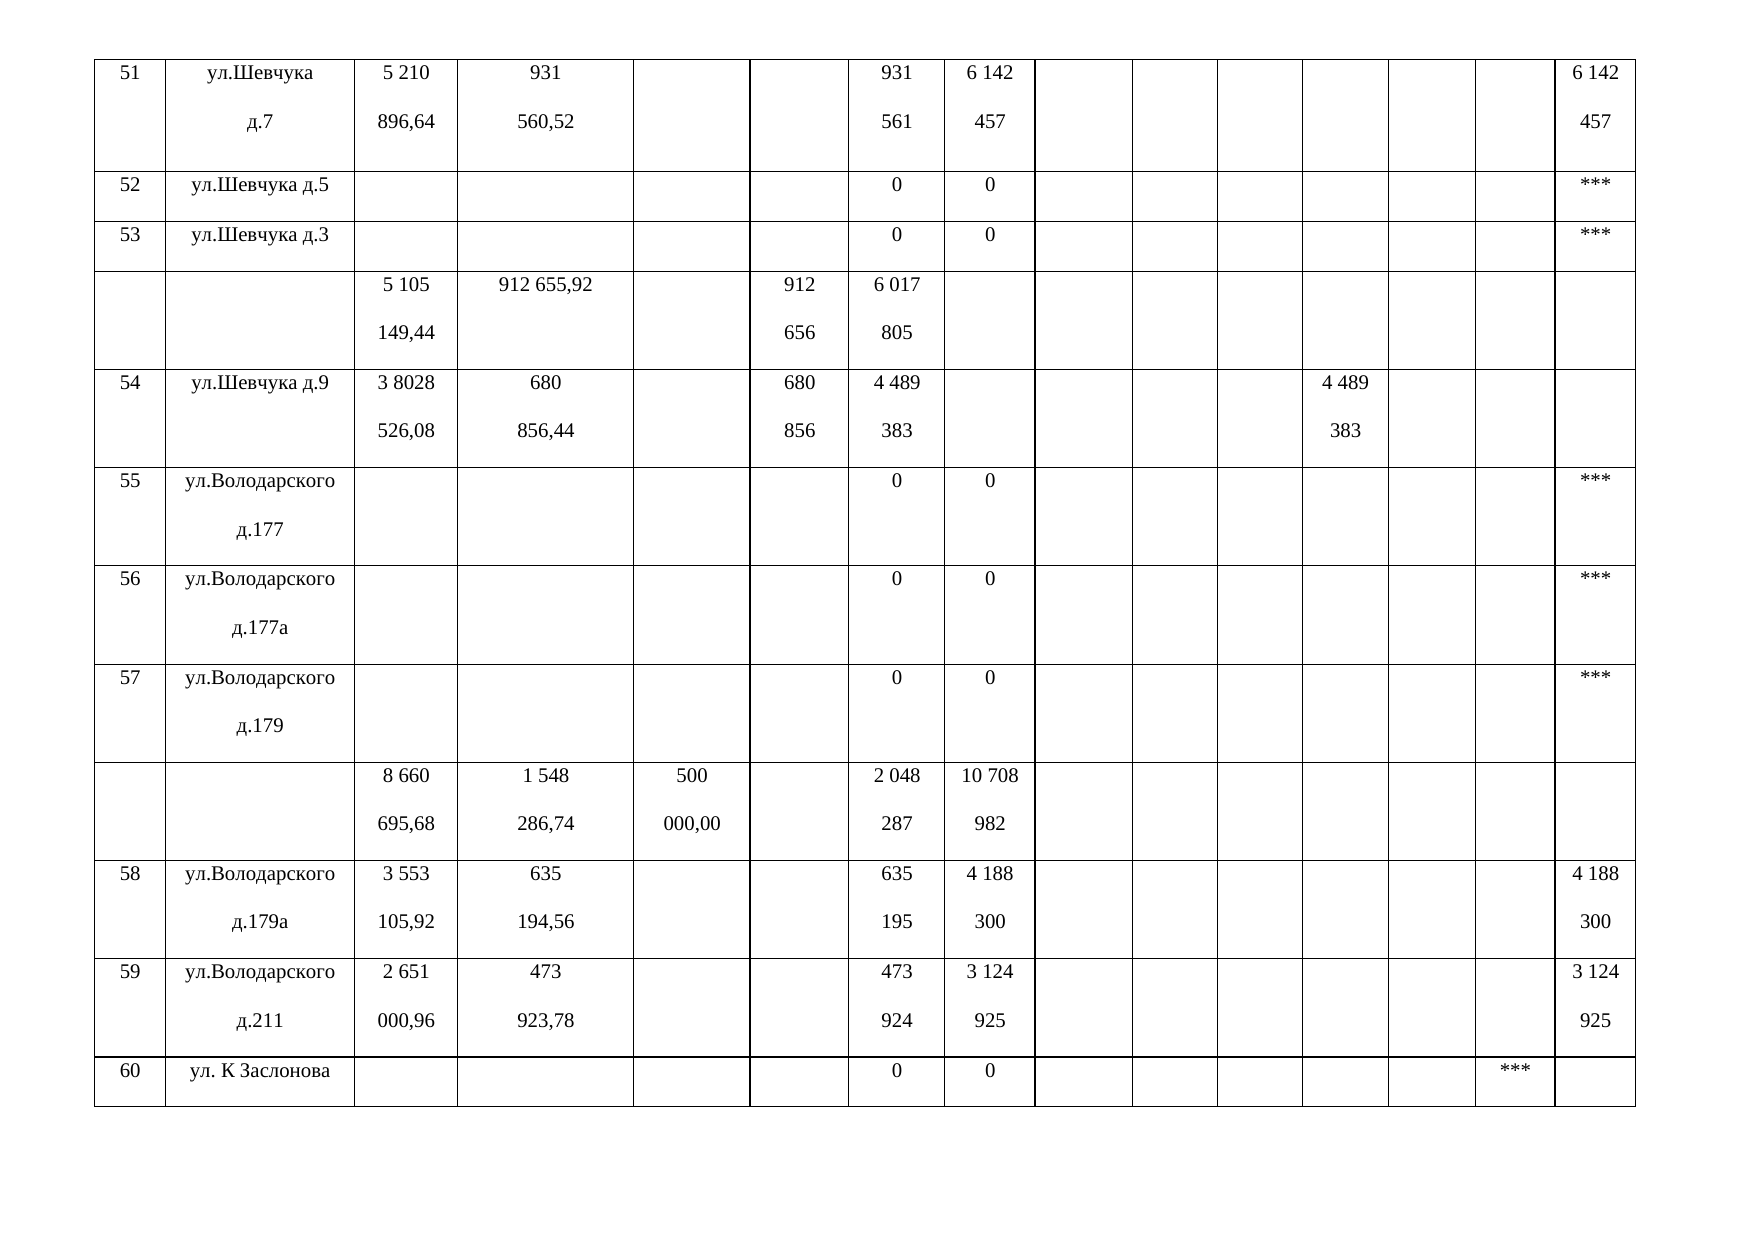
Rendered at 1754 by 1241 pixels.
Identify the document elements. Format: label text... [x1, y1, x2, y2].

table_cell [751, 566, 848, 663]
table_cell ул.Шевчука д.9 [166, 370, 354, 467]
table_cell [1476, 665, 1554, 762]
table_cell [458, 468, 633, 565]
table_cell 54 [95, 370, 165, 467]
table_cell 6 142 457 [945, 60, 1034, 171]
table_cell [1218, 763, 1302, 860]
table_cell 8 660 695,68 [355, 763, 457, 860]
table_cell 55 [95, 468, 165, 565]
table_cell [1218, 272, 1302, 369]
table_cell 58 [95, 861, 165, 958]
table_cell [751, 222, 848, 271]
table_cell ул.Володарского д.177а [166, 566, 354, 663]
table_cell [634, 1058, 749, 1106]
table_cell [1036, 370, 1132, 467]
table_cell [945, 272, 1034, 369]
table_cell [751, 60, 848, 171]
table_cell 3 553 105,92 [355, 861, 457, 958]
table_cell 0 [945, 1058, 1034, 1106]
table_cell [95, 763, 165, 860]
table_cell [1556, 370, 1635, 467]
table_cell 912 656 [751, 272, 848, 369]
table_cell 51 [95, 60, 165, 171]
table_cell [1389, 763, 1475, 860]
table_cell 635 195 [849, 861, 944, 958]
table_cell *** [1556, 172, 1635, 221]
table_cell [751, 172, 848, 221]
table_cell 500 000,00 [634, 763, 749, 860]
table_cell [1133, 665, 1217, 762]
table_cell [1303, 1058, 1388, 1106]
table_cell [1389, 272, 1475, 369]
table_cell [1303, 468, 1388, 565]
table_cell [1133, 861, 1217, 958]
table_cell [1218, 566, 1302, 663]
table_cell [1389, 222, 1475, 271]
table_cell [1556, 1058, 1635, 1106]
table_cell [458, 1058, 633, 1106]
table_cell *** [1556, 468, 1635, 565]
table_cell 0 [849, 468, 944, 565]
table_cell 60 [95, 1058, 165, 1106]
table_cell [1303, 222, 1388, 271]
table_cell 931 561 [849, 60, 944, 171]
table_cell [1476, 959, 1554, 1056]
table_cell [751, 468, 848, 565]
table_cell [1036, 959, 1132, 1056]
table_cell ул.Володарского д.179 [166, 665, 354, 762]
table_cell [1218, 959, 1302, 1056]
table_cell 4 489 383 [1303, 370, 1388, 467]
table_cell [1389, 665, 1475, 762]
table_cell [1133, 370, 1217, 467]
table_cell [1389, 172, 1475, 221]
table_cell [1303, 272, 1388, 369]
table_cell [1036, 272, 1132, 369]
table_cell [1036, 861, 1132, 958]
table_cell *** [1476, 1058, 1554, 1106]
table_cell [1218, 861, 1302, 958]
table_cell 59 [95, 959, 165, 1056]
table_cell [945, 370, 1034, 467]
table_cell ул.Шевчука д.5 [166, 172, 354, 221]
table_cell [1389, 370, 1475, 467]
table_cell [1303, 566, 1388, 663]
table_cell [1303, 959, 1388, 1056]
table_cell [1218, 172, 1302, 221]
table_cell [1556, 763, 1635, 860]
table_cell [458, 222, 633, 271]
table_cell [1036, 763, 1132, 860]
table_cell 10 708 982 [945, 763, 1034, 860]
table_cell [751, 1058, 848, 1106]
table_cell 0 [849, 222, 944, 271]
table_cell *** [1556, 222, 1635, 271]
table_cell ул.Володарского д.179а [166, 861, 354, 958]
table_cell [1036, 1058, 1132, 1106]
table_cell 5 105 149,44 [355, 272, 457, 369]
table_cell 3 124 925 [1556, 959, 1635, 1056]
table_cell [1133, 172, 1217, 221]
table_cell [1036, 172, 1132, 221]
table_cell [1218, 468, 1302, 565]
table_cell 3 124 925 [945, 959, 1034, 1056]
table_cell [355, 566, 457, 663]
table_cell [634, 60, 749, 171]
table_cell [1036, 468, 1132, 565]
table_cell [634, 370, 749, 467]
table_cell [1476, 468, 1554, 565]
table_cell 0 [945, 222, 1034, 271]
table_cell 56 [95, 566, 165, 663]
table_cell [1556, 272, 1635, 369]
table_cell 2 651 000,96 [355, 959, 457, 1056]
table_cell [166, 272, 354, 369]
table_cell [1389, 468, 1475, 565]
table_cell [355, 665, 457, 762]
table_cell [1303, 763, 1388, 860]
table_cell [634, 566, 749, 663]
table_cell [634, 272, 749, 369]
table_cell 635 194,56 [458, 861, 633, 958]
table_cell 0 [849, 172, 944, 221]
table_cell 0 [945, 566, 1034, 663]
table_cell 0 [945, 665, 1034, 762]
table_cell [1036, 665, 1132, 762]
table_cell [634, 222, 749, 271]
table_cell [1303, 60, 1388, 171]
table_cell [1133, 60, 1217, 171]
table_cell 931 560,52 [458, 60, 633, 171]
table_cell [634, 468, 749, 565]
table_cell 680 856 [751, 370, 848, 467]
table_cell [1036, 566, 1132, 663]
table_cell [1389, 861, 1475, 958]
table_cell [751, 959, 848, 1056]
table_cell [634, 172, 749, 221]
table_cell [1389, 566, 1475, 663]
table_cell [1389, 959, 1475, 1056]
table_cell [355, 222, 457, 271]
table_cell 473 924 [849, 959, 944, 1056]
table_cell 2 048 287 [849, 763, 944, 860]
table_cell [95, 272, 165, 369]
table_cell [1133, 566, 1217, 663]
table_cell [355, 1058, 457, 1106]
table_cell [1476, 272, 1554, 369]
table_cell [1218, 222, 1302, 271]
table_cell 52 [95, 172, 165, 221]
table_cell [1133, 1058, 1217, 1106]
table_cell [751, 665, 848, 762]
table_cell [1476, 222, 1554, 271]
table_cell [1133, 272, 1217, 369]
table_cell [1476, 861, 1554, 958]
table_cell 53 [95, 222, 165, 271]
table_cell [1133, 468, 1217, 565]
table_cell 5 210 896,64 [355, 60, 457, 171]
table_cell 912 655,92 [458, 272, 633, 369]
table_cell [355, 468, 457, 565]
table_cell [634, 959, 749, 1056]
table_cell [1476, 763, 1554, 860]
table_cell [1218, 60, 1302, 171]
table_cell [1476, 566, 1554, 663]
table_cell 1 548 286,74 [458, 763, 633, 860]
table_cell [634, 665, 749, 762]
table_cell [1036, 222, 1132, 271]
table_cell [355, 172, 457, 221]
table_cell [166, 763, 354, 860]
table_cell [1036, 60, 1132, 171]
table_cell 0 [849, 566, 944, 663]
table_cell [1389, 60, 1475, 171]
table_cell 4 188 300 [945, 861, 1034, 958]
table_cell ул.Шевчука д.3 [166, 222, 354, 271]
table_cell 0 [849, 1058, 944, 1106]
table_cell [1303, 172, 1388, 221]
table_cell [1133, 763, 1217, 860]
table_cell 6 017 805 [849, 272, 944, 369]
table_cell 0 [945, 468, 1034, 565]
table_cell [1303, 861, 1388, 958]
table_cell 57 [95, 665, 165, 762]
table_cell 4 489 383 [849, 370, 944, 467]
table_cell [1133, 959, 1217, 1056]
table_cell [458, 566, 633, 663]
table_cell 0 [945, 172, 1034, 221]
table_cell *** [1556, 566, 1635, 663]
table_cell [1476, 172, 1554, 221]
table_cell [1303, 665, 1388, 762]
table_cell [1218, 665, 1302, 762]
table_cell [1218, 1058, 1302, 1106]
table_cell 3 8028 526,08 [355, 370, 457, 467]
table_cell [1218, 370, 1302, 467]
table_cell 473 923,78 [458, 959, 633, 1056]
table_cell 4 188 300 [1556, 861, 1635, 958]
table_cell 0 [849, 665, 944, 762]
table_cell [1133, 222, 1217, 271]
table_cell [751, 861, 848, 958]
table_cell *** [1556, 665, 1635, 762]
table_cell [1476, 60, 1554, 171]
table_cell 680 856,44 [458, 370, 633, 467]
table_cell ул.Володарского д.177 [166, 468, 354, 565]
table_cell [751, 763, 848, 860]
table_cell ул. К Заслонова д.1 [166, 1058, 354, 1106]
table_cell 6 142 457 [1556, 60, 1635, 171]
table_cell ул.Шевчука д.7 [166, 60, 354, 171]
table_cell [1389, 1058, 1475, 1106]
table_cell [634, 861, 749, 958]
table_cell [458, 172, 633, 221]
table_cell ул.Володарского д.211 [166, 959, 354, 1056]
table_cell [458, 665, 633, 762]
table_cell [1476, 370, 1554, 467]
